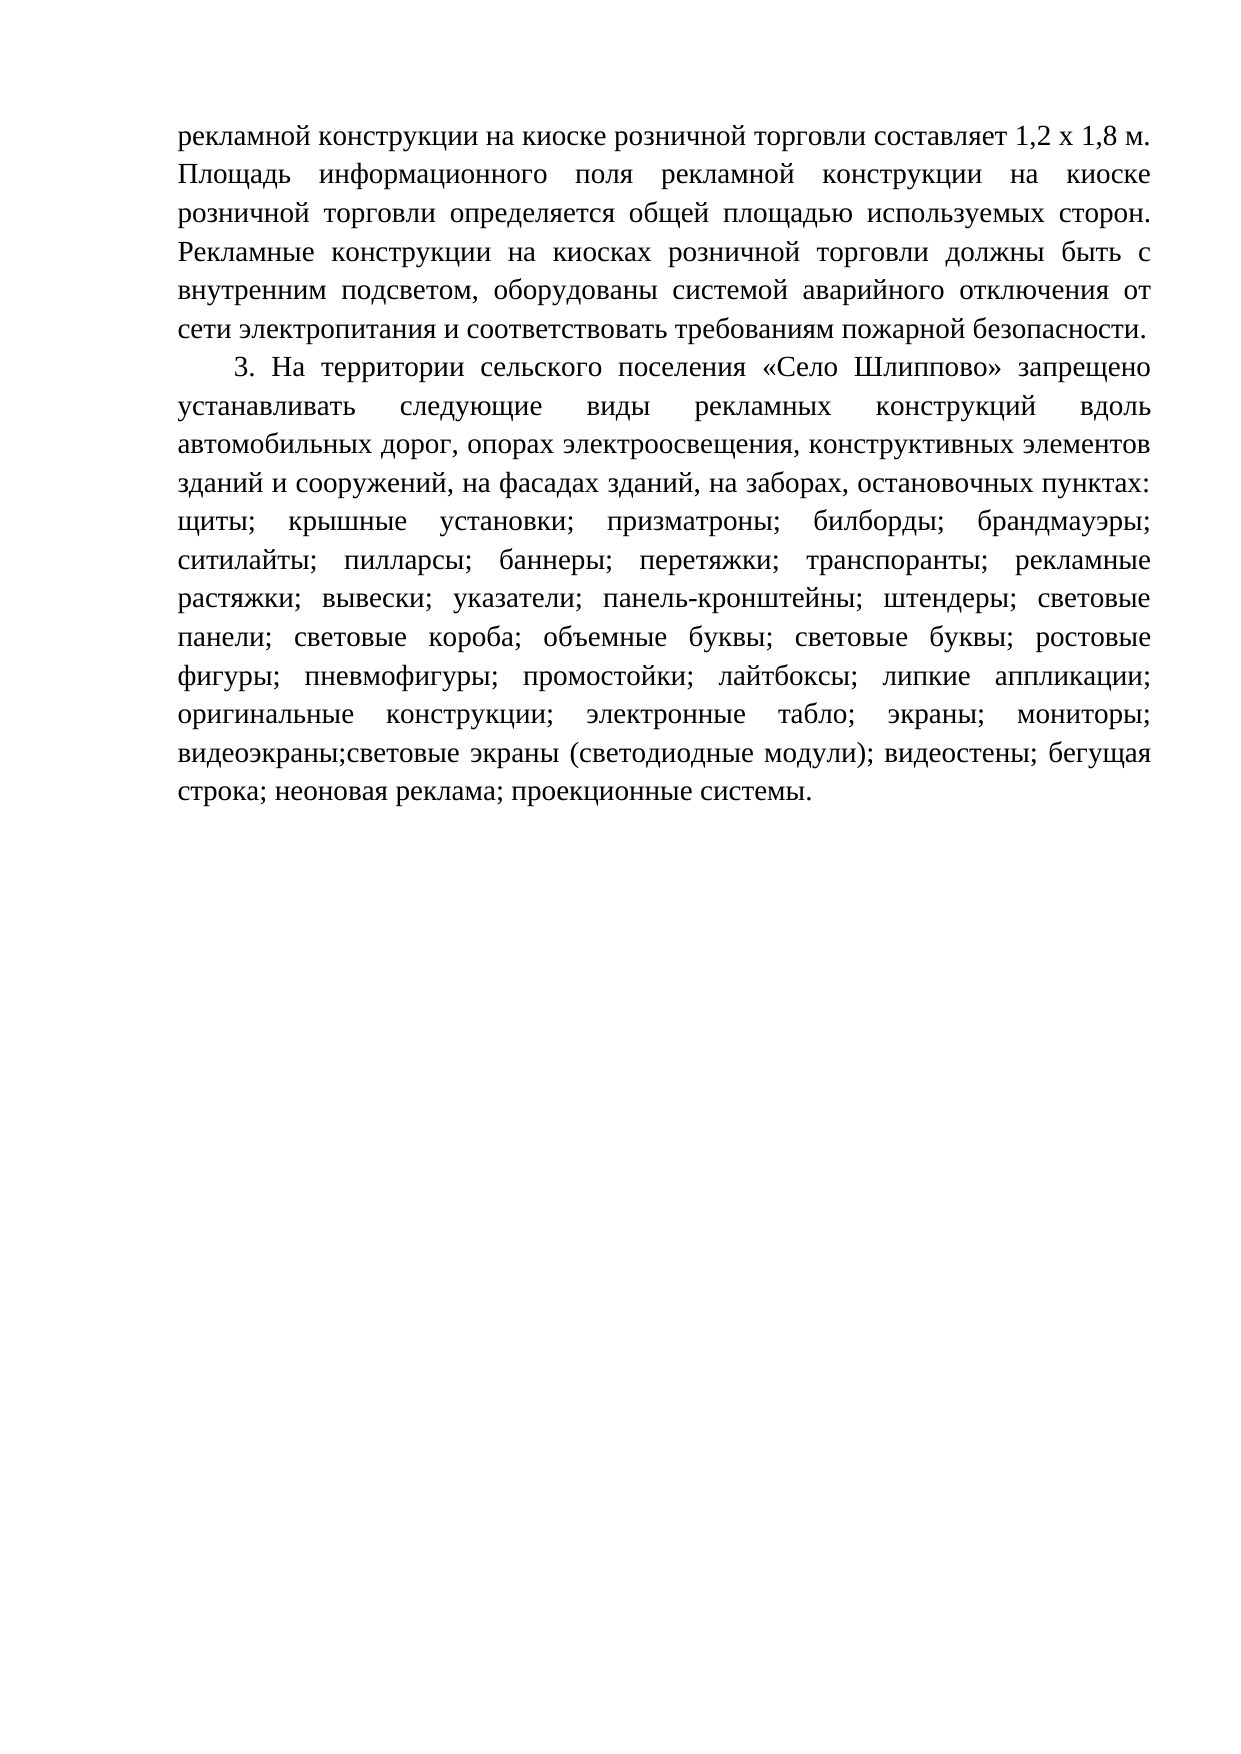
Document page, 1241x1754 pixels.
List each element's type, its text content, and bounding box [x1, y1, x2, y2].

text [177, 118, 1152, 344]
text 3. На территории сельского поселения «Село Шлиппово» запрещено устанавливать следующие виды рекламных конструкций вдоль автомобильных дорог, опорах электроосвещения, конструктивных элементов зданий и сооружений, на фасадах зданий, на заборах, остановочных пунктах: щиты; крышные установки; призматроны; билборды; брандмауэры; ситилайты; пилларсы; баннеры; перетяжки; транспоранты; рекламные растяжки; вывески; указатели; панель-кронштейны; штендеры; световые панели; световые короба; объемные буквы; световые буквы; ростовые фигуры; пневмофигуры; промостойки; лайтбоксы; липкие аппликации; оригинальные конструкции; электронные табло; экраны; мониторы; видеоэкраны;световые экраны (светодиодные модули); видеостены; бегущая строка; неоновая реклама; проекционные системы. [177, 349, 1152, 807]
